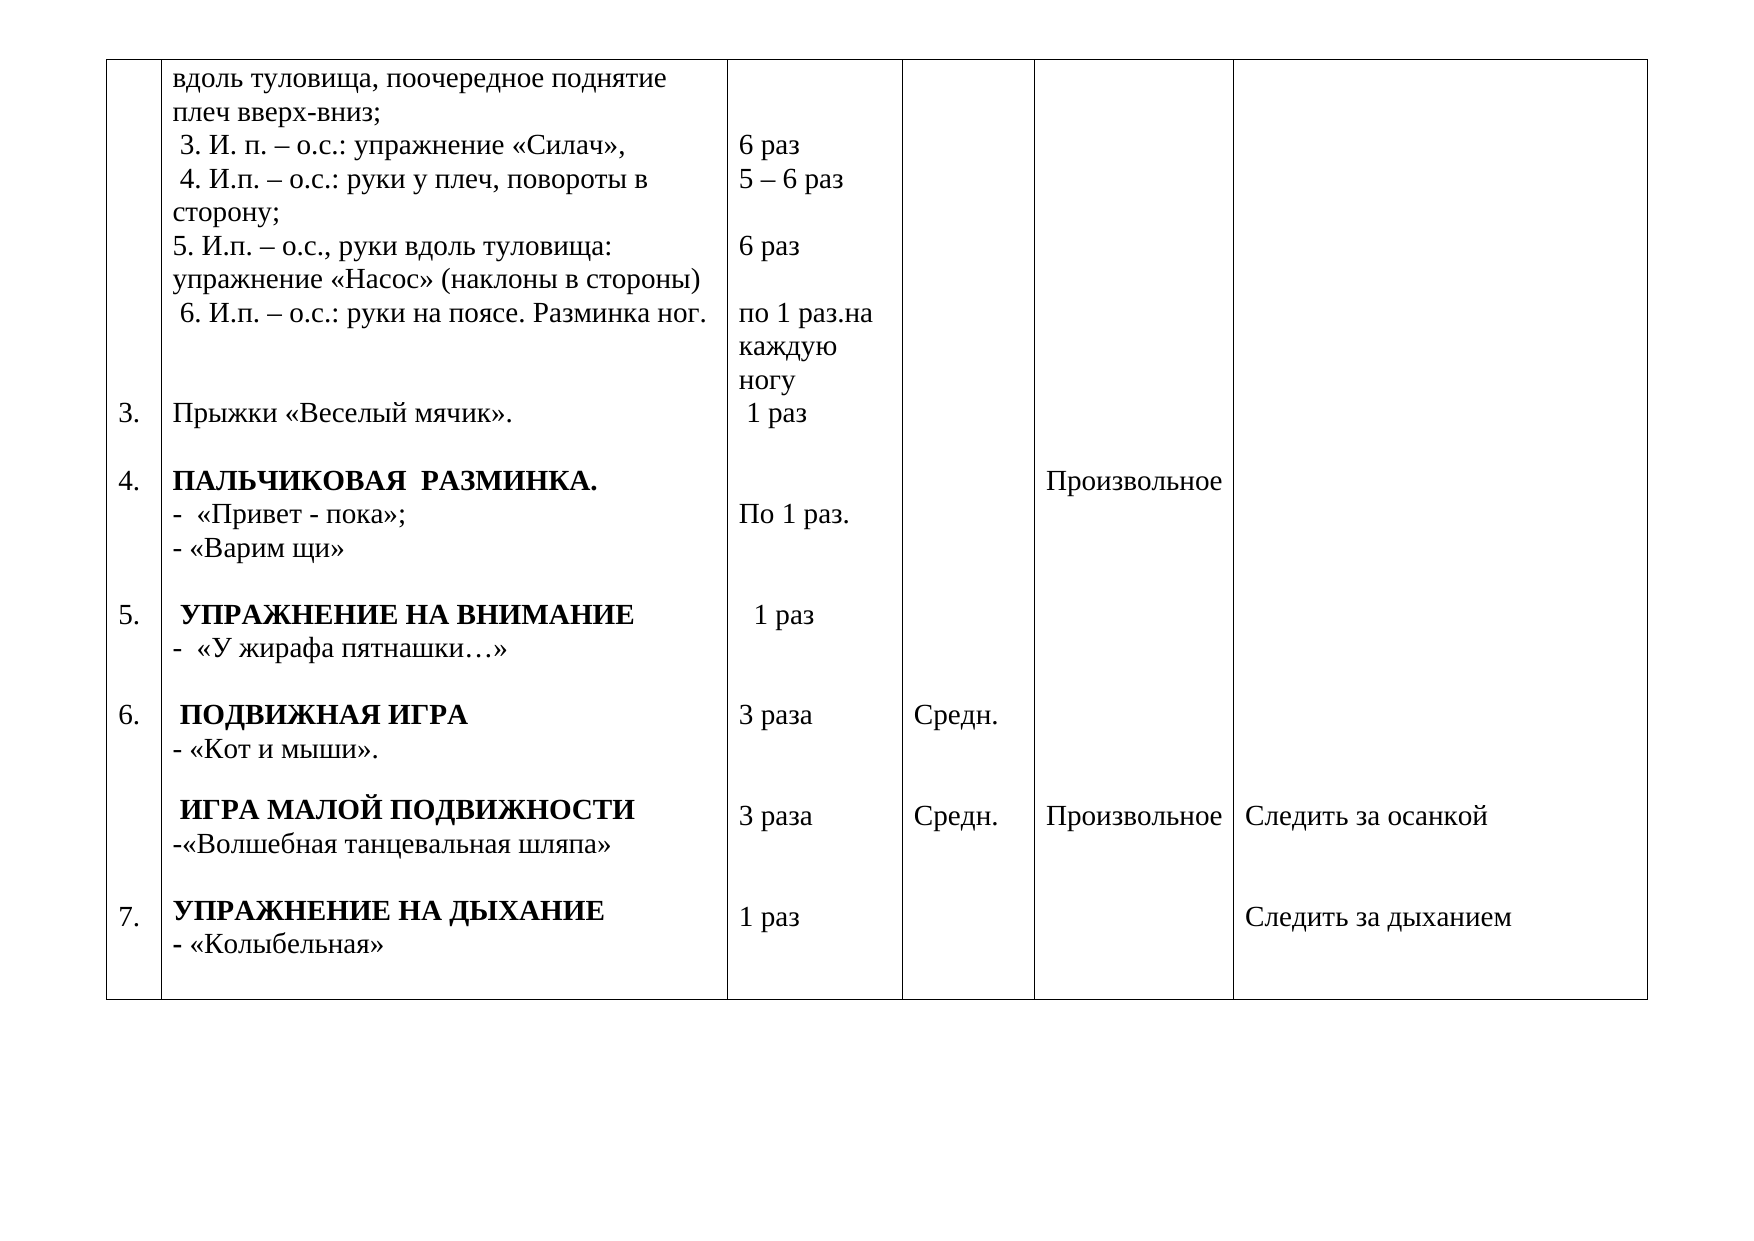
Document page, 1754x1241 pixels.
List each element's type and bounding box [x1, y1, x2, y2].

table_cell [162, 60, 727, 999]
table_cell [903, 60, 1034, 999]
table_cell [1035, 60, 1233, 999]
table_cell [728, 60, 902, 999]
table_cell [1234, 60, 1647, 999]
table_cell [107, 60, 161, 999]
